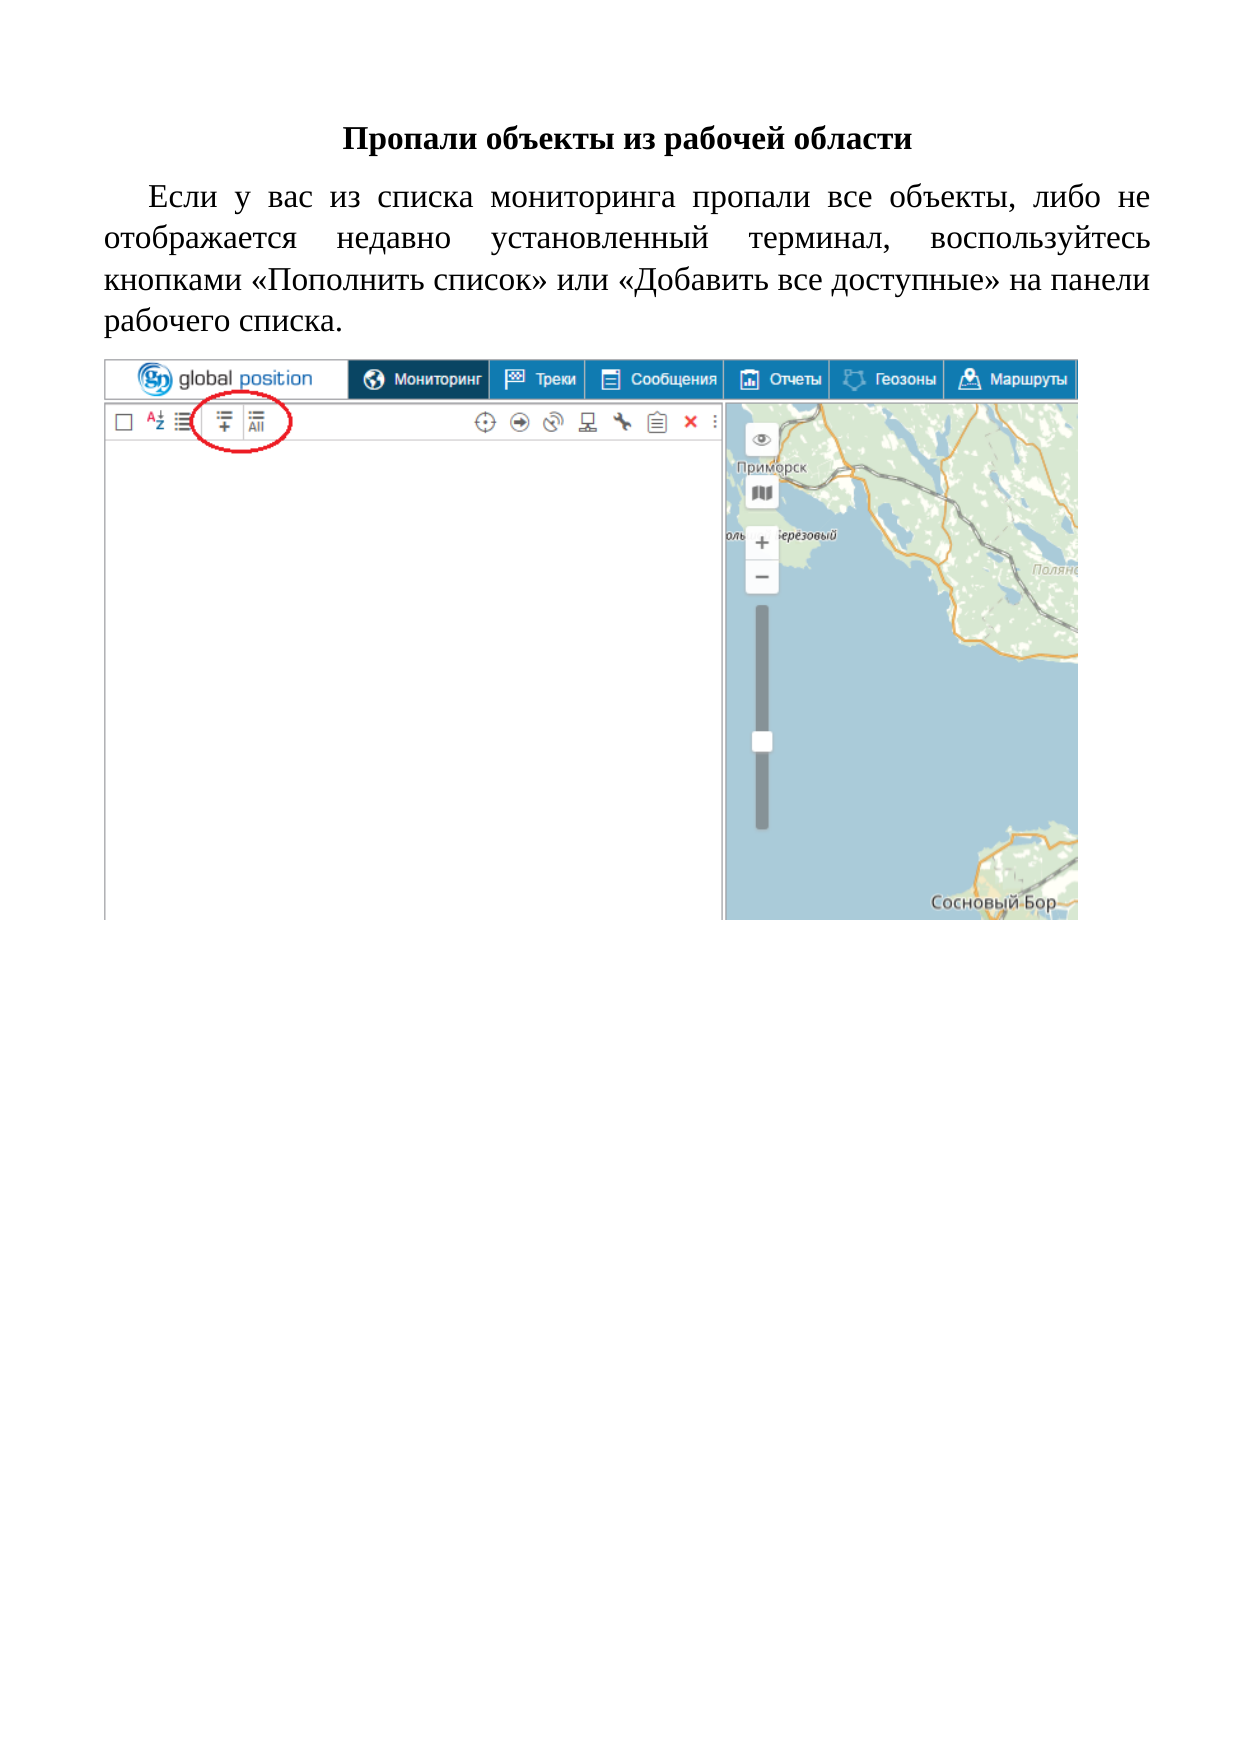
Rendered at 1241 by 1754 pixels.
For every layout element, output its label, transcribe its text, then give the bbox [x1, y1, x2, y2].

text Пропали объекты из рабочей области [103, 118, 1152, 156]
text Если у вас из списка мониторинга пропали все объекты, либо не отображается недавно установленный терминал, воспользуйтесь кнопками «Пополнить список» или «Добавить все доступные» на панели рабочего списка. [103, 176, 1152, 338]
picture [103, 358, 1078, 920]
